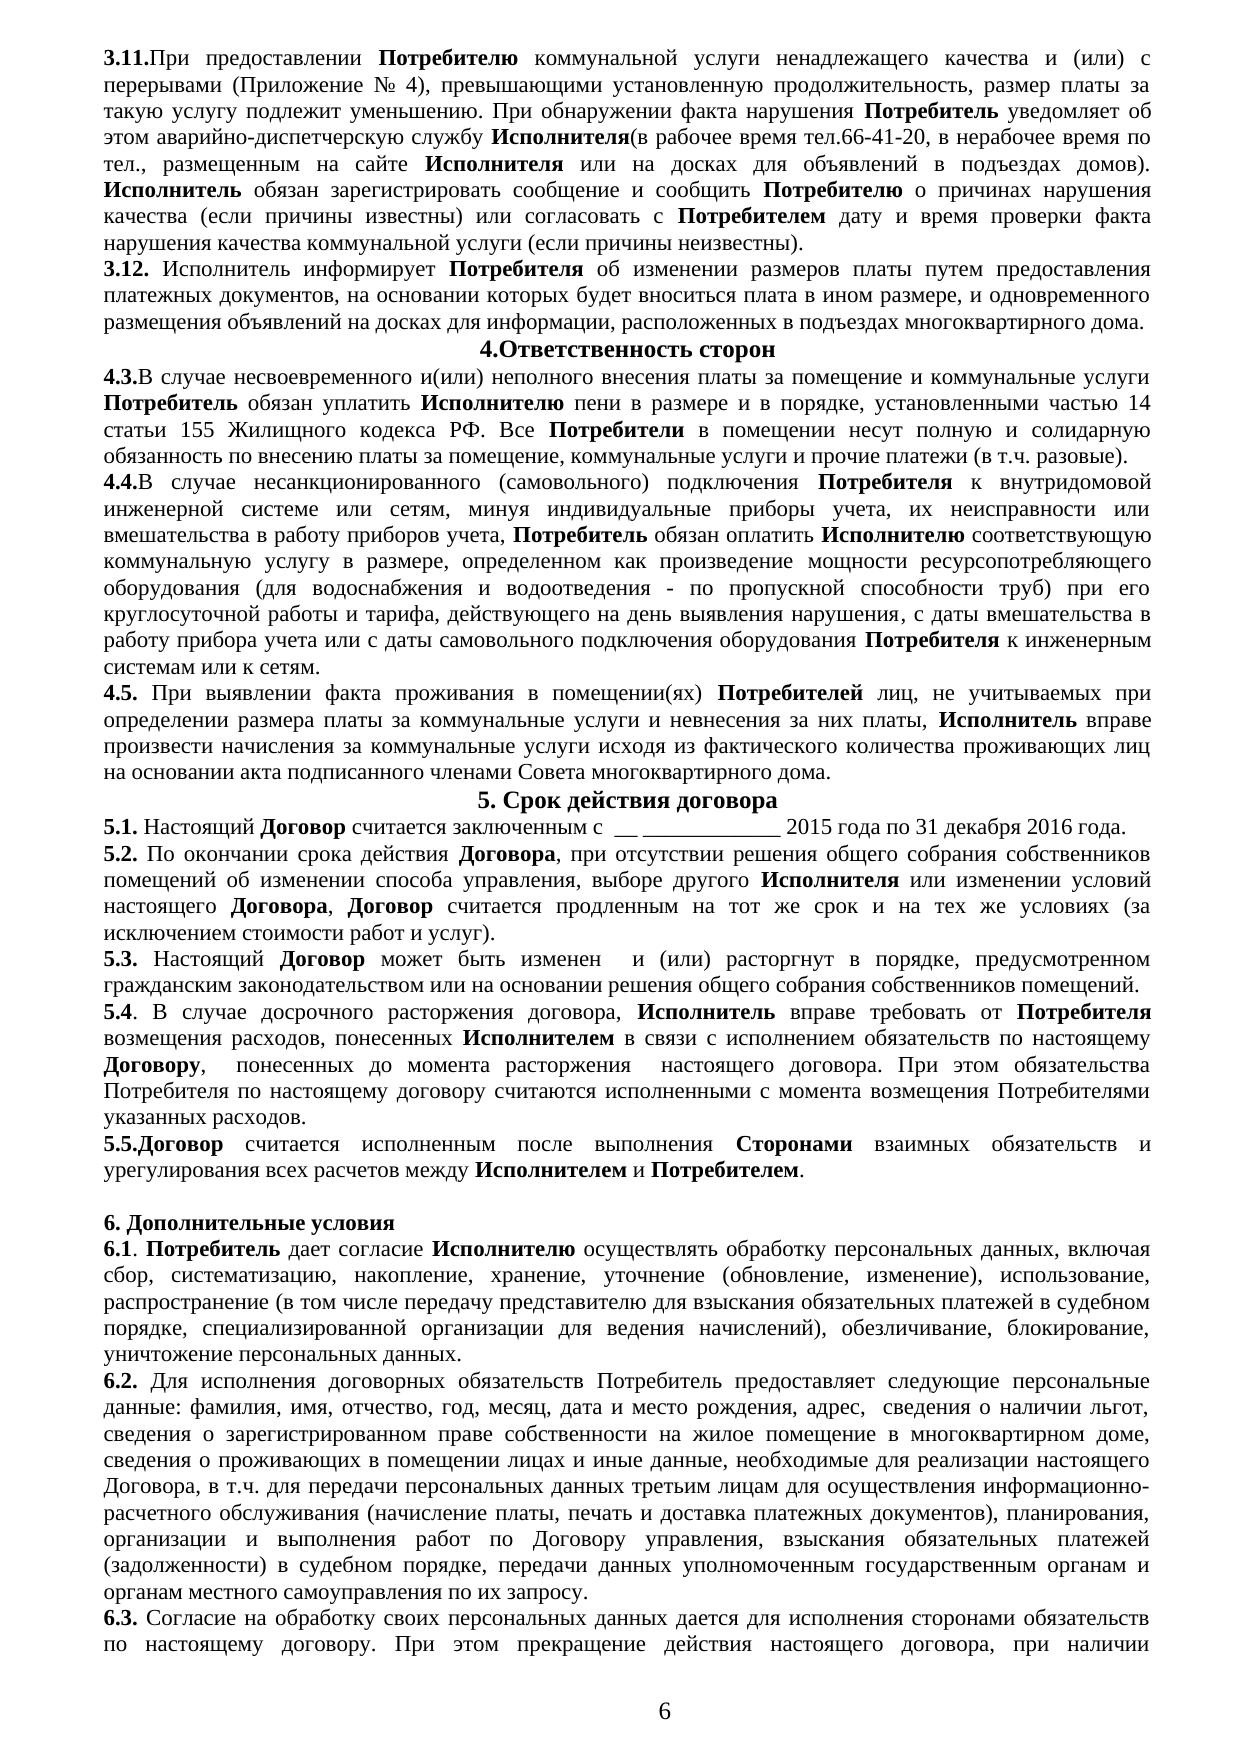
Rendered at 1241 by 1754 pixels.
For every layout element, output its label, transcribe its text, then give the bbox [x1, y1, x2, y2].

text 6.1. Потребитель дает согласие Исполнителю осуществлять обработку персональных данных, включая сбор, систематизацию, накопление, хранение, уточнение (обновление, изменение), использование, распространение (в том числе передачу представителю для взыскания обязательных платежей в судебном порядке, специализированной организации для ведения начислений), обезличивание, блокирование, уничтожение персональных данных. [103, 1235, 1152, 1367]
text 5.2. По окончании срока действия Договора, при отсутствии решения общего собрания собственников помещений об изменении способа управления, выборе другого Исполнителя или изменении условий настоящего Договора, Договор считается продленным на тот же срок и на тех же условиях (за исключением стоимости работ и услуг). [103, 840, 1152, 945]
text 5.1. Настоящий Договор считается заключенным с __ ____________ 2015 года по 31 декабря 2016 года. [103, 813, 1152, 840]
text 5. Срок действия договора [103, 785, 1152, 813]
text 3.11.При предоставлении Потребителю коммунальной услуги ненадлежащего качества и (или) с перерывами (Приложение № 4), превышающими установленную продолжительность, размер платы за такую услугу подлежит уменьшению. При обнаружении факта нарушения Потребитель уведомляет об этом аварийно-диспетчерскую службу Исполнителя(в рабочее время тел.66-41-20, в нерабочее время по тел., размещенным на сайте Исполнителя или на досках для объявлений в подъездах домов). Исполнитель обязан зарегистрировать сообщение и сообщить Потребителю о причинах нарушения качества (если причины известны) или согласовать с Потребителем дату и время проверки факта нарушения качества коммунальной услуги (если причины неизвестны). [103, 44, 1152, 255]
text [103, 1604, 1152, 1657]
text 4.3.В случае несвоевременного и(или) неполного внесения платы за помещение и коммунальные услуги Потребитель обязан уплатить Исполнителю пени в размере и в порядке, установленными частью 14 статьи 155 Жилищного кодекса РФ. Все Потребители в помещении несут полную и солидарную обязанность по внесению платы за помещение, коммунальные услуги и прочие платежи (в т.ч. разовые). [103, 363, 1152, 468]
text 5.5.Договор считается исполненным после выполнения Сторонами взаимных обязательств и урегулирования всех расчетов между Исполнителем и Потребителем. [103, 1130, 1152, 1182]
text 3.12. Исполнитель информирует Потребителя об изменении размеров платы путем предоставления платежных документов, на основании которых будет вноситься плата в ином размере, и одновременного размещения объявлений на досках для информации, расположенных в подъездах многоквартирного дома. [103, 255, 1152, 334]
text 6.2. Для исполнения договорных обязательств Потребитель предоставляет следующие персональные данные: фамилия, имя, отчество, год, месяц, дата и место рождения, адрес, сведения о наличии льгот, сведения о зарегистрированном праве собственности на жилое помещение в многоквартирном доме, сведения о проживающих в помещении лицах и иные данные, необходимые для реализации настоящего Договора, в т.ч. для передачи персональных данных третьим лицам для осуществления информационно-расчетного обслуживания (начисление платы, печать и доставка платежных документов), планирования, организации и выполнения работ по Договору управления, взыскания обязательных платежей (задолженности) в судебном порядке, передачи данных уполномоченным государственным органам и органам местного самоуправления по их запросу. [103, 1367, 1152, 1604]
text 6. Дополнительные условия [103, 1209, 1152, 1235]
text 5.3. Настоящий Договор может быть изменен и (или) расторгнут в порядке, предусмотренном гражданским законодательством или на основании решения общего собрания собственников помещений. [103, 945, 1152, 998]
text 4.Ответственность сторон [103, 334, 1152, 363]
text 4.5. При выявлении факта проживания в помещении(ях) Потребителей лиц, не учитываемых при определении размера платы за коммунальные услуги и невнесения за них платы, Исполнитель вправе произвести начисления за коммунальные услуги исходя из фактического количества проживающих лиц на основании акта подписанного членами Совета многоквартирного дома. [103, 679, 1152, 785]
text 4.4.В случае несанкционированного (самовольного) подключения Потребителя к внутридомовой инженерной системе или сетям, минуя индивидуальные приборы учета, их неисправности или вмешательства в работу приборов учета, Потребитель обязан оплатить Исполнителю соответствующую коммунальную услугу в размере, определенном как произведение мощности ресурсопотребляющего оборудования (для водоснабжения и водоотведения - по пропускной способности труб) при его круглосуточной работы и тарифа, действующего на день выявления нарушения, с даты вмешательства в работу прибора учета или с даты самовольного подключения оборудования Потребителя к инженерным системам или к сетям. [103, 468, 1152, 679]
text 5.4. В случае досрочного расторжения договора, Исполнитель вправе требовать от Потребителя возмещения расходов, понесенных Исполнителем в связи с исполнением обязательств по настоящему Договору, понесенных до момента расторжения настоящего договора. При этом обязательства Потребителя по настоящему договору считаются исполненными с момента возмещения Потребителями указанных расходов. [103, 998, 1152, 1130]
